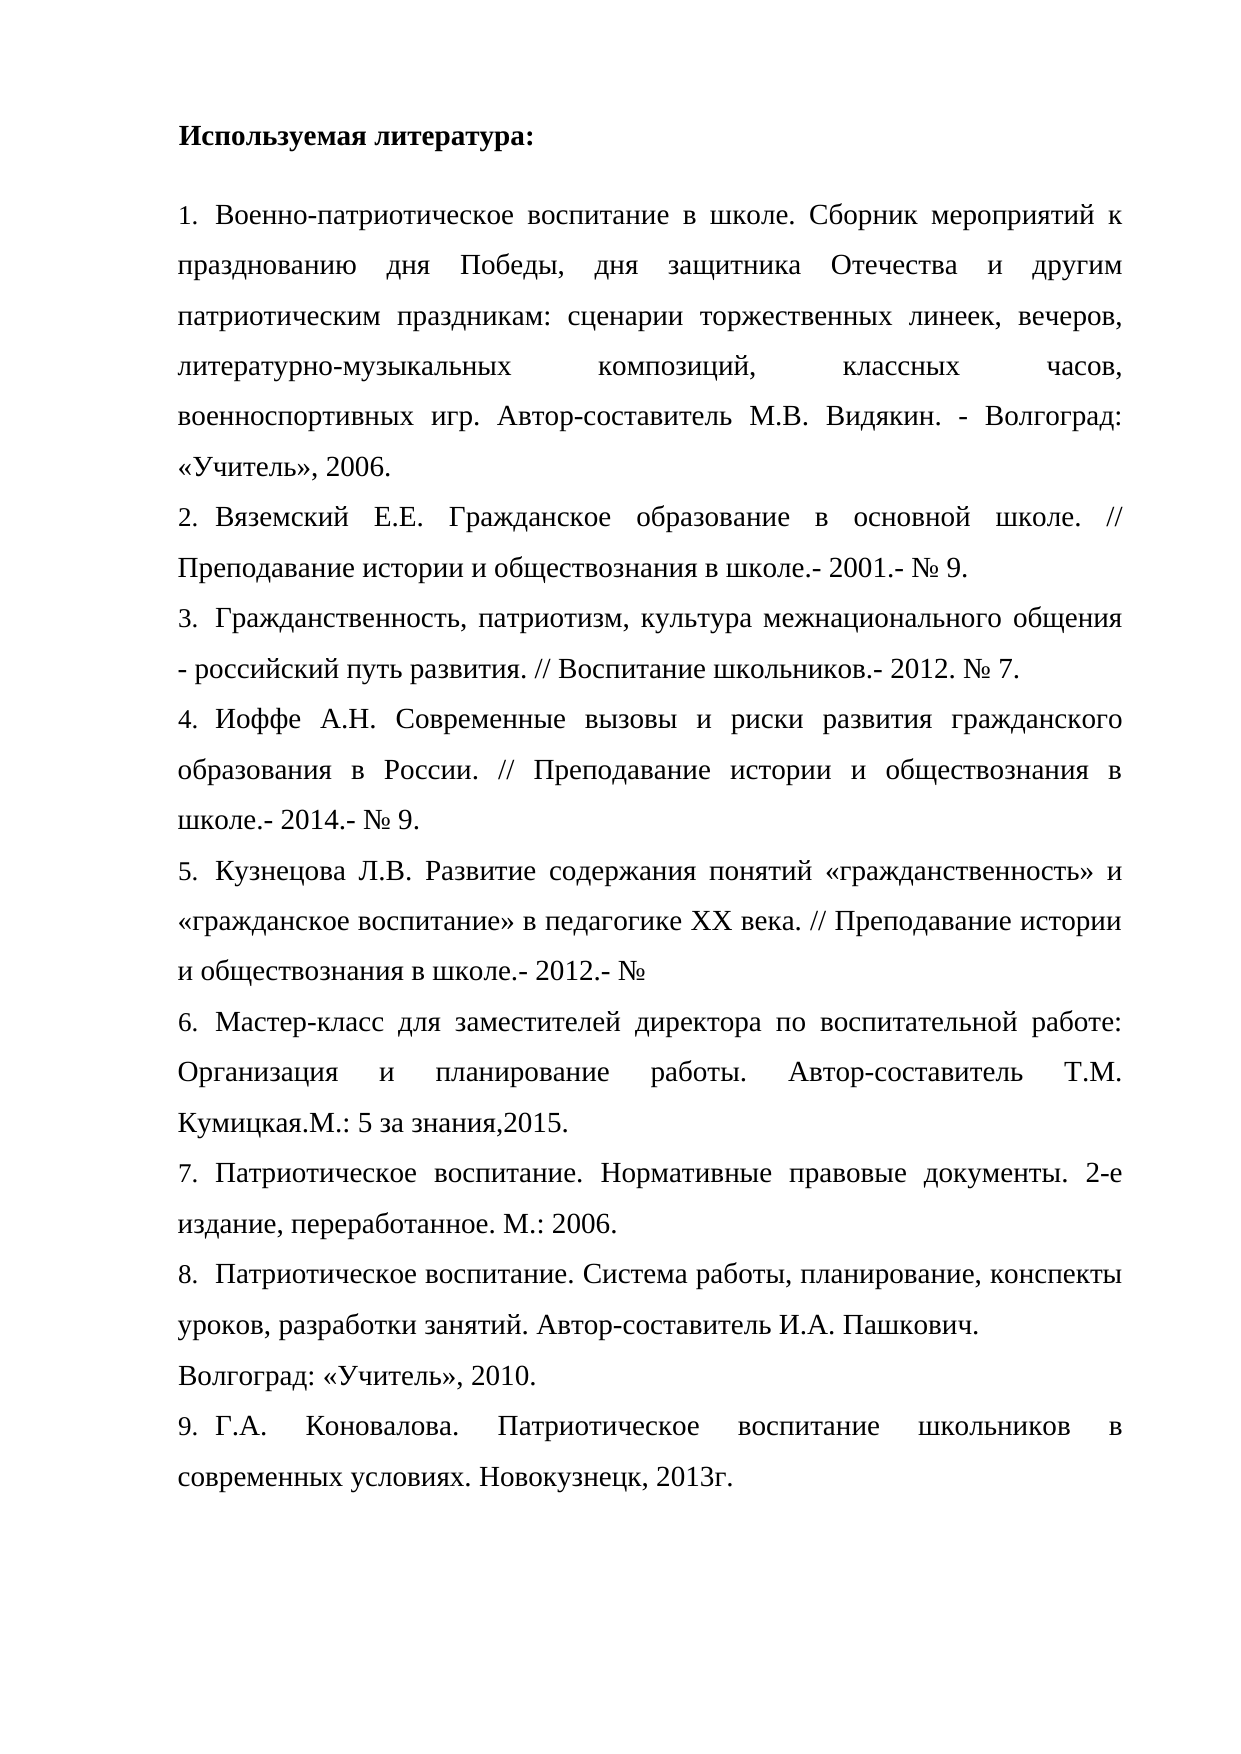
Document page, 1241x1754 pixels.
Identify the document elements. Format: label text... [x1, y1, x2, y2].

text Используемая литература: [178, 118, 1141, 151]
list Вяземский Е.Е. Гражданское образование в основной школе. // Преподавание истории и обществознания в школе.- 2001.- № 9. [177, 499, 1123, 583]
list Патриотическое воспитание. Нормативные правовые документы. 2-е издание, переработанное. М.: 2006. [177, 1156, 1123, 1239]
list Кузнецова Л.В. Развитие содержания понятий «гражданственность» и «гражданское воспитание» в педагогике XX века. // Преподавание истории и обществознания в школе.- 2012.- № [177, 853, 1123, 987]
list Г.А. Коновалова. Патриотическое воспитание школьников в современных условиях. Новокузнецк, 2013г. [177, 1408, 1123, 1492]
list Иоффе А.Н. Современные вызовы и риски развития гражданского образования в России. // Преподавание истории и обществознания в школе.- 2014.- № 9. [177, 702, 1123, 836]
text Волгоград: «Учитель», 2010. [177, 1358, 1123, 1391]
list Мастер-класс для заместителей директора по воспитательной работе: Организация и планирование работы. Автор-составитель Т.М. Кумицкая.М.: 5 за знания,2015. [177, 1004, 1123, 1138]
list Патриотическое воспитание. Система работы, планирование, конспекты уроков, разработки занятий. Автор-составитель И.А. Пашкович. [177, 1257, 1123, 1341]
list Военно-патриотическое воспитание в школе. Сборник мероприятий к празднованию дня Победы, дня защитника Отечества и другим патриотическим праздникам: сценарии торжественных линеек, вечеров, литературно-музыкальных композиций, классных часов, военноспортивных игр. Автор-составитель М.В. Видякин. - Волгоград: «Учитель», 2006. [177, 197, 1123, 482]
list Гражданственность, патриотизм, культура межнационального общения - российский путь развития. // Воспитание школьников.- 2012. № 7. [177, 601, 1123, 684]
